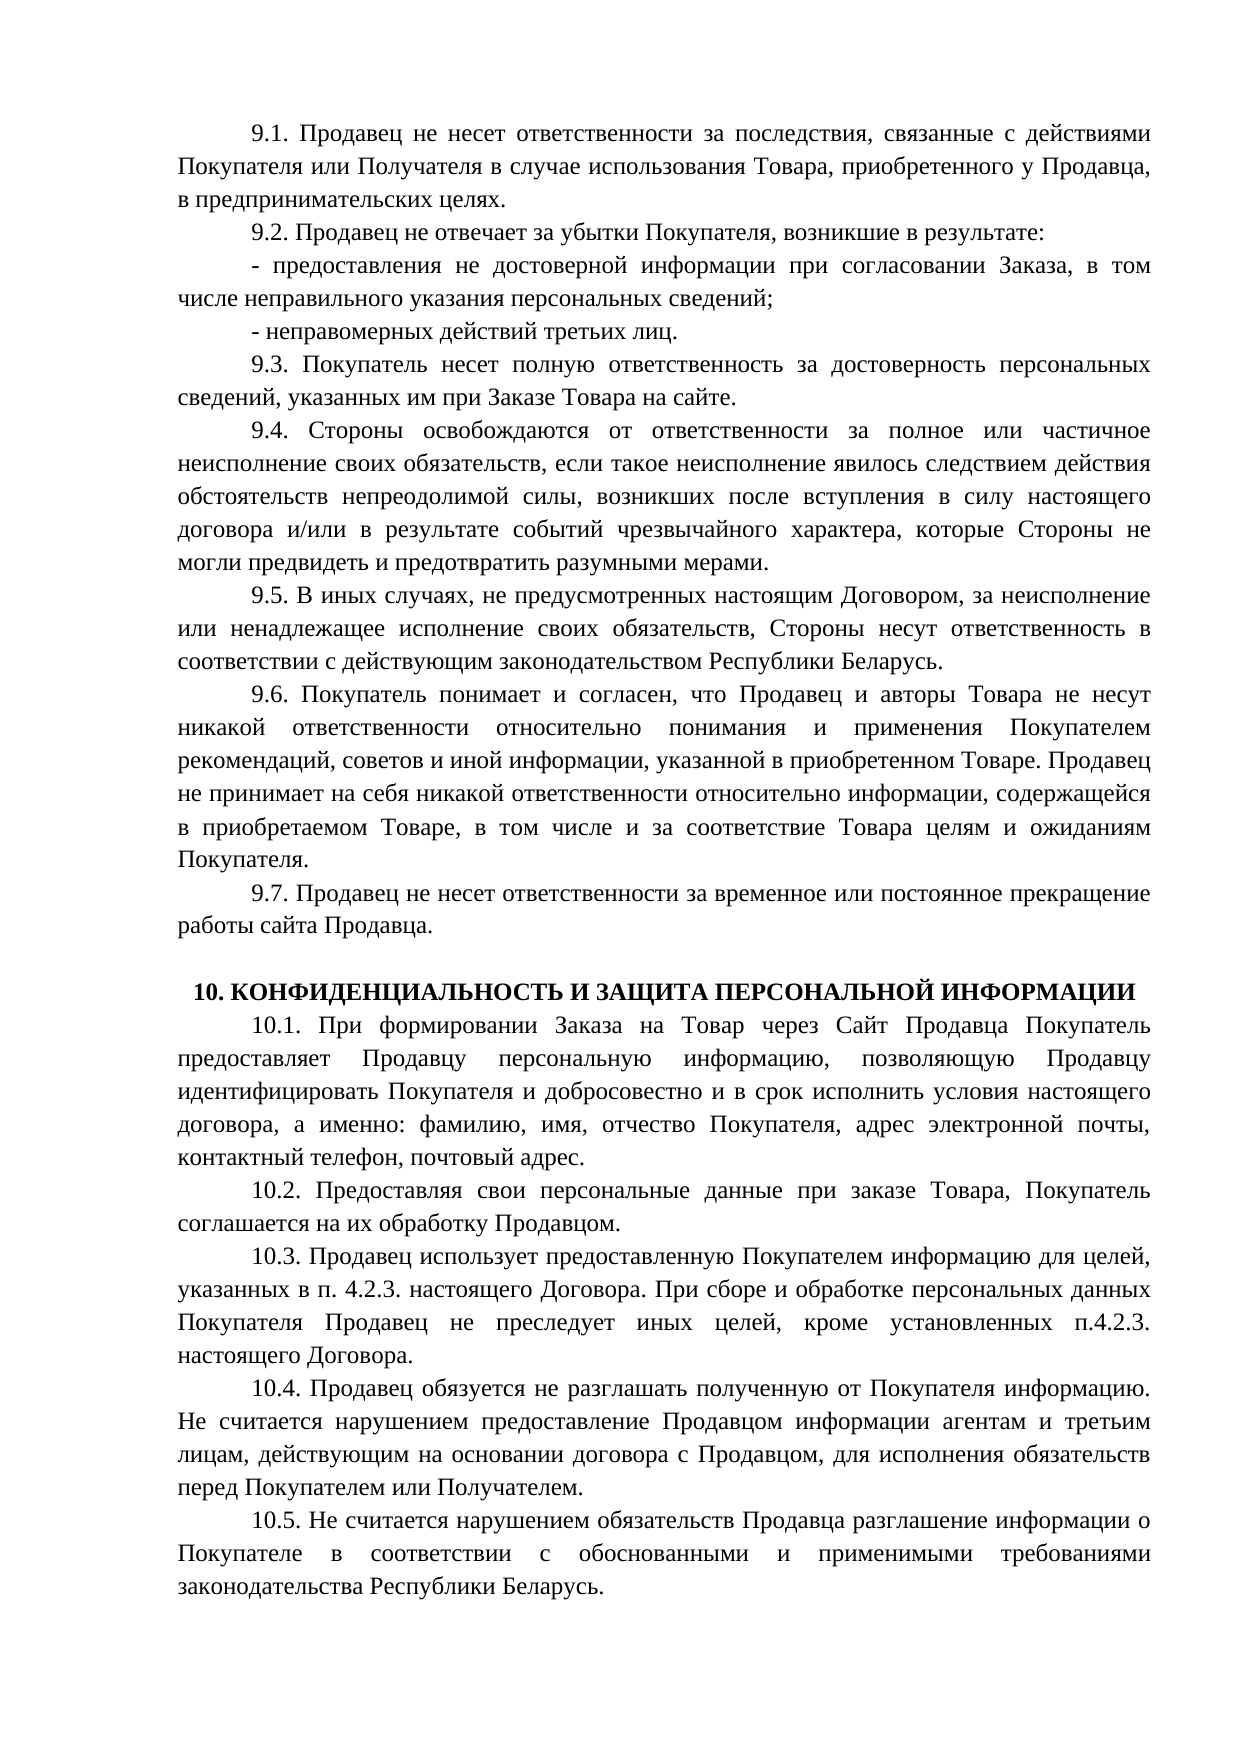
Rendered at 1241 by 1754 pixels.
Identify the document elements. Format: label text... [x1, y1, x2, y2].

text 9.3. Покупатель несет полную ответственность за достоверность персональных сведений, указанных им при Заказе Товара на сайте. [177, 349, 1152, 411]
text 9.7. Продавец не несет ответственности за временное или постоянное прекращение работы сайта Продавца. [177, 878, 1152, 939]
text 9.1. Продавец не несет ответственности за последствия, связанные с действиями Покупателя или Получателя в случае использования Товара, приобретенного у Продавца, в предпринимательских целях. [177, 118, 1152, 213]
text 9.6. Покупатель понимает и согласен, что Продавец и авторы Товара не несут никакой ответственности относительно понимания и применения Покупателем рекомендаций, советов и иной информации, указанной в приобретенном Товаре. Продавец не принимает на себя никакой ответственности относительно информации, содержащейся в приобретаемом Товаре, в том числе и за соответствие Товара целям и ожиданиям Покупателя. [177, 679, 1152, 873]
text 10.4. Продавец обязуется не разглашать полученную от Покупателя информацию. Не считается нарушением предоставление Продавцом информации агентам и третьим лицам, действующим на основании договора с Продавцом, для исполнения обязательств перед Покупателем или Получателем. [177, 1373, 1152, 1501]
text 10. КОНФИДЕНЦИАЛЬНОСТЬ И ЗАЩИТА ПЕРСОНАЛЬНОЙ ИНФОРМАЦИИ [177, 944, 1152, 1005]
text 9.5. В иных случаях, не предусмотренных настоящим Договором, за неисполнение или ненадлежащее исполнение своих обязательств, Стороны несут ответственность в соответствии с действующим законодательством Республики Беларусь. [177, 580, 1152, 675]
text 10.2. Предоставляя свои персональные данные при заказе Товара, Покупатель соглашается на их обработку Продавцом. [177, 1175, 1152, 1237]
text - предоставления не достоверной информации при согласовании Заказа, в том числе неправильного указания персональных сведений; [177, 250, 1152, 312]
text 10.1. При формировании Заказа на Товар через Сайт Продавца Покупатель предоставляет Продавцу персональную информацию, позволяющую Продавцу идентифицировать Покупателя и добросовестно и в срок исполнить условия настоящего договора, а именно: фамилию, имя, отчество Покупателя, адрес электронной почты, контактный телефон, почтовый адрес. [177, 1010, 1152, 1171]
text 10.5. Не считается нарушением обязательств Продавца разглашение информации о Покупателе в соответствии с обоснованными и применимыми требованиями законодательства Республики Беларусь. [177, 1505, 1152, 1600]
text 9.2. Продавец не отвечает за убытки Покупателя, возникшие в результате: [177, 217, 1152, 246]
text 9.4. Стороны освобождаются от ответственности за полное или частичное неисполнение своих обязательств, если такое неисполнение явилось следствием действия обстоятельств непреодолимой силы, возникших после вступления в силу настоящего договора и/или в результате событий чрезвычайного характера, которые Стороны не могли предвидеть и предотвратить разумными мерами. [177, 415, 1152, 576]
text 10.3. Продавец использует предоставленную Покупателем информацию для целей, указанных в п. 4.2.3. настоящего Договора. При сборе и обработке персональных данных Покупателя Продавец не преследует иных целей, кроме установленных п.4.2.3. настоящего Договора. [177, 1241, 1152, 1369]
text - неправомерных действий третьих лиц. [177, 316, 1152, 345]
